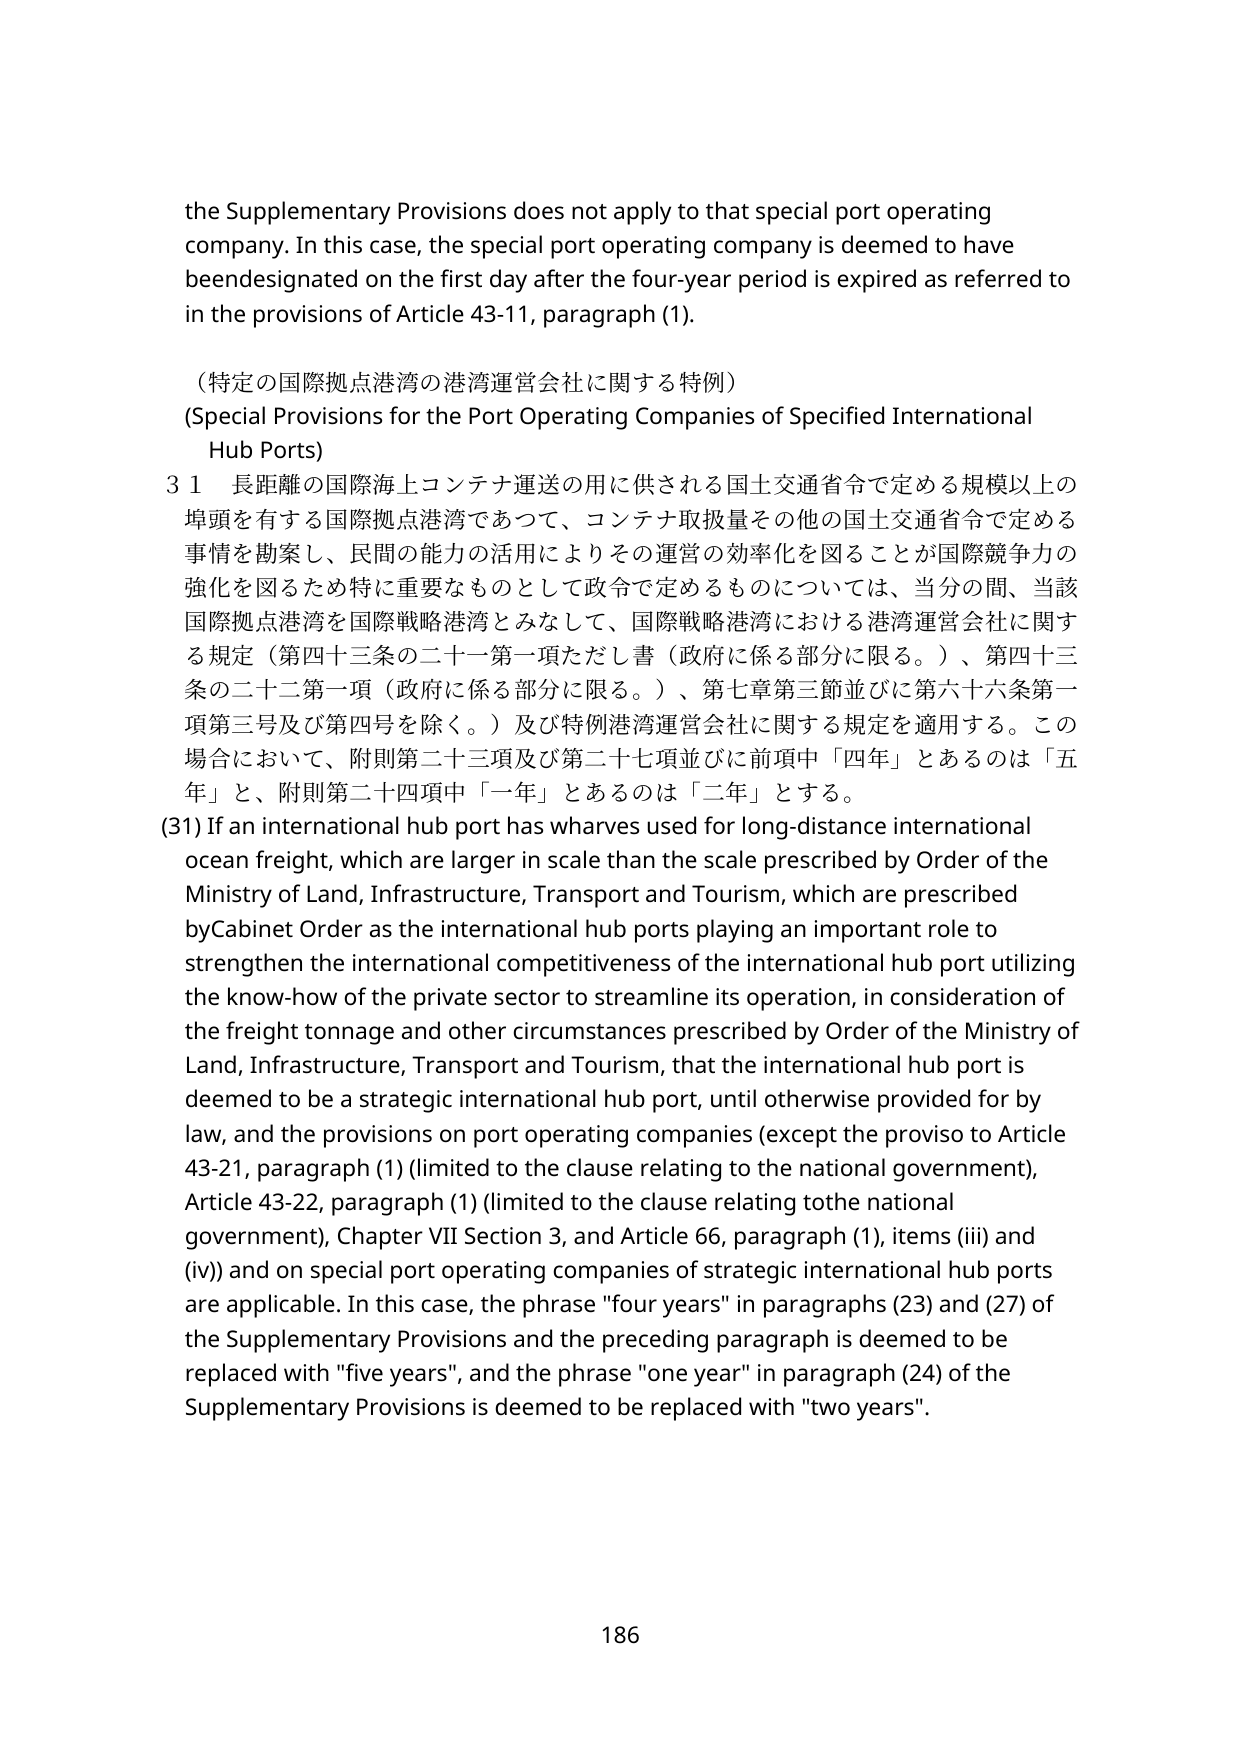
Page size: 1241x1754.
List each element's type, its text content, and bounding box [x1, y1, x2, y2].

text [161, 194, 1079, 330]
text ３１ 長距離の国際海上コンテナ運送の用に供される国土交通省令で定める規模以上の埠頭を有する国際拠点港湾であつて、コンテナ取扱量その他の国土交通省令で定める事情を勘案し、民間の能力の活用によりその運営の効率化を図ることが国際競争力の強化を図るため特に重要なものとして政令で定めるものについては、当分の間、当該国際拠点港湾を国際戦略港湾とみなして、国際戦略港湾における港湾運営会社に関する規定（第四十三条の二十一第一項ただし書（政府に係る部分に限る。）、第四十三条の二十二第一項（政府に係る部分に限る。）、第七章第三節並びに第六十六条第一項第三号及び第四号を除く。）及び特例港湾運営会社に関する規定を適用する。この場合において、附則第二十三項及び第二十七項並びに前項中「四年」とあるのは「五年」と、附則第二十四項中「一年」とあるのは「二年」とする。 [161, 467, 1079, 809]
text （特定の国際拠点港湾の港湾運営会社に関する特例） [184, 364, 1079, 399]
text (Special Provisions for the Port Operating Companies of Specified International Hub Ports) [184, 399, 1079, 467]
text (31) If an international hub port has wharves used for long-distance international ocean freight, which are larger in scale than the scale prescribed by Order of the Ministry of Land, Infrastructure, Transport and Tourism, which are prescribed byCabinet Order as the international hub ports playing an important role to strengthen the international competitiveness of the international hub port utilizing the know-how of the private sector to streamline its operation, in consideration of the freight tonnage and other circumstances prescribed by Order of the Ministry of Land, Infrastructure, Transport and Tourism, that the international hub port is deemed to be a strategic international hub port, until otherwise provided for by law, and the provisions on port operating companies (except the proviso to Article 43-21, paragraph (1) (limited to the clause relating to the national government), Article 43-22, paragraph (1) (limited to the clause relating tothe national government), Chapter VII Section 3, and Article 66, paragraph (1), items (iii) and (iv)) and on special port operating companies of strategic international hub ports are applicable. In this case, the phrase "four years" in paragraphs (23) and (27) of the Supplementary Provisions and the preceding paragraph is deemed to be replaced with "five years", and the phrase "one year" in paragraph (24) of the Supplementary Provisions is deemed to be replaced with "two years". [161, 809, 1079, 1424]
